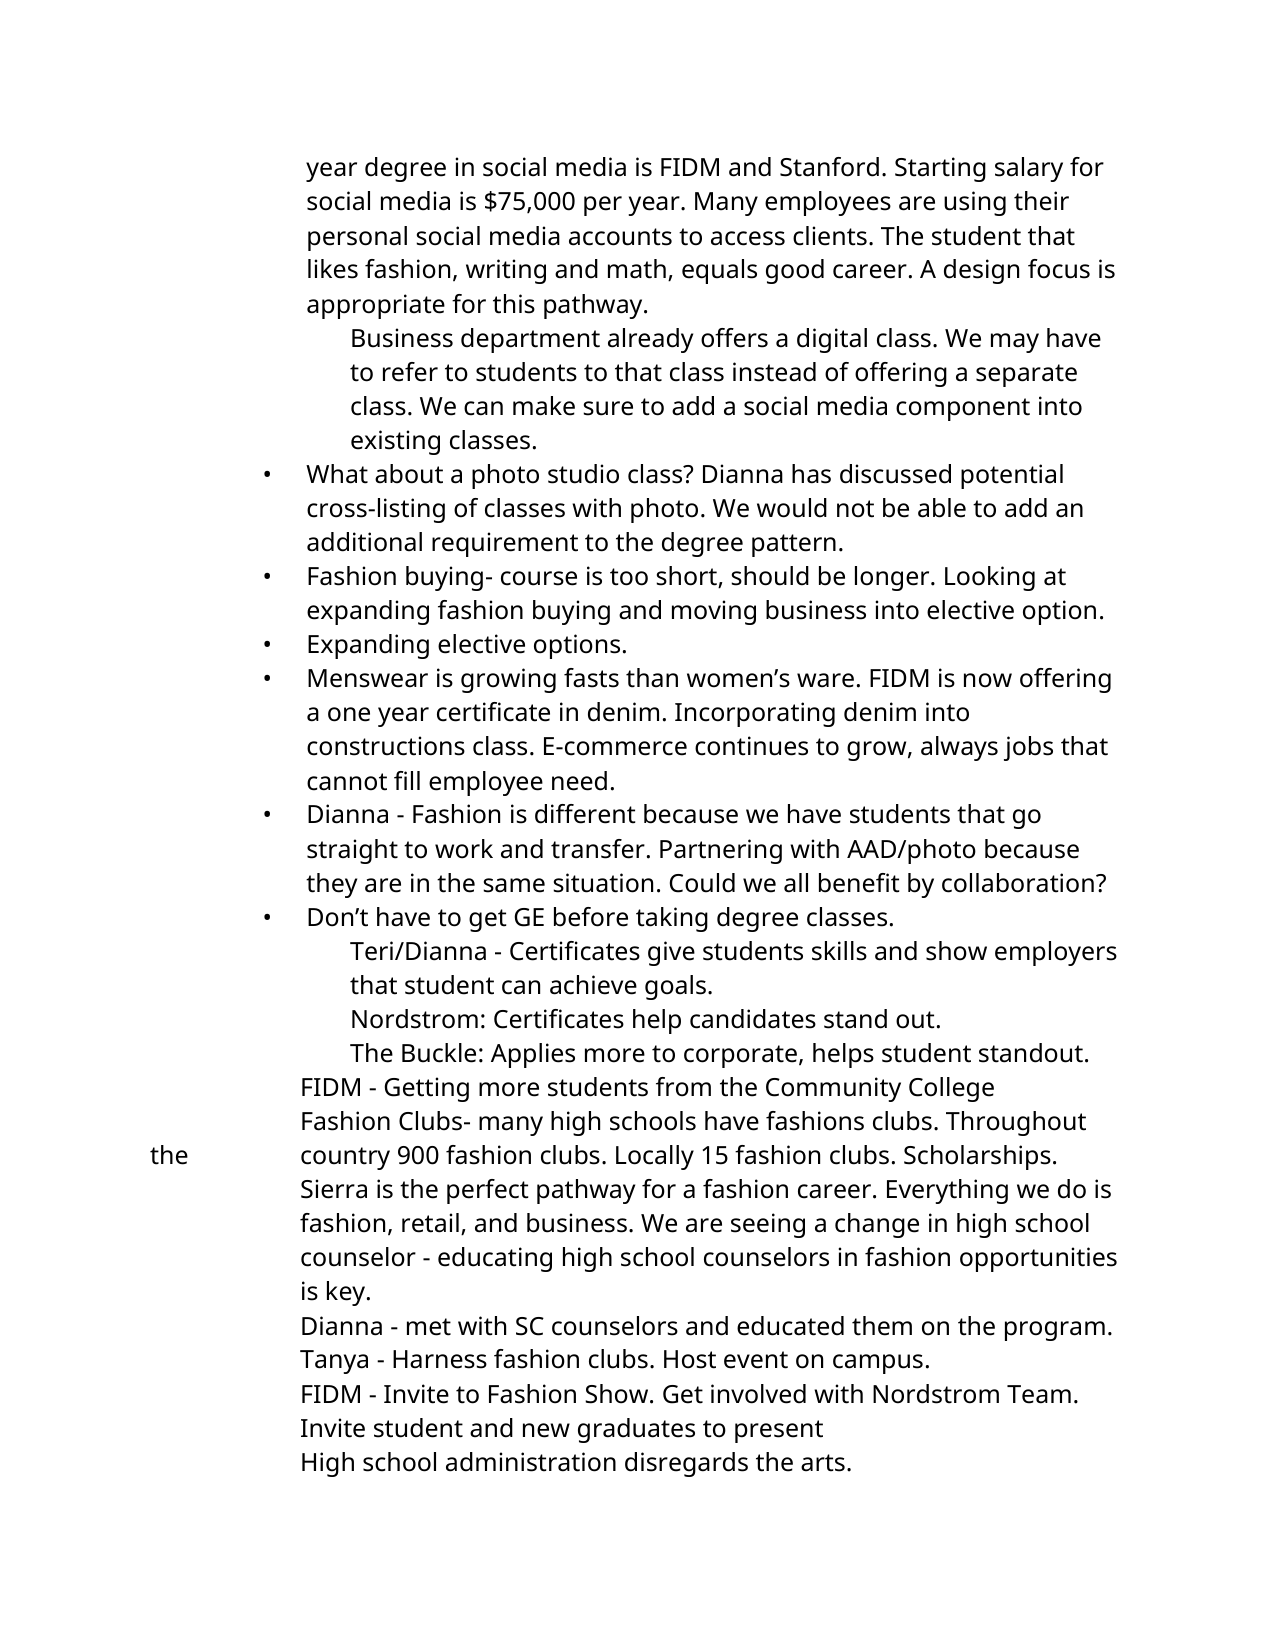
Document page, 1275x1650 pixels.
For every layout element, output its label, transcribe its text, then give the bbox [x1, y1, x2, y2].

text Business department already offers a digital class. We may have to refer to students to that class instead of offering a separate class. We can make sure to add a social media component into existing classes. [350, 320, 1125, 457]
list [262, 150, 1125, 320]
text Sierra is the perfect pathway for a fashion career. Everything we do is fashion, retail, and business. We are seeing a change in high school counselor - educating high school counselors in fashion opportunities is key. [300, 1172, 1125, 1308]
text High school administration disregards the arts. [150, 1444, 1125, 1478]
list Menswear is growing fasts than women’s ware. FIDM is now offering a one year certificate in denim. Incorporating denim into constructions class. E-commerce continues to grow, always jobs that cannot fill employee need. [262, 661, 1125, 797]
text Tanya - Harness fashion clubs. Host event on campus. [150, 1342, 1125, 1376]
list Dianna - Fashion is different because we have students that go straight to work and transfer. Partnering with AAD/photo because they are in the same situation. Could we all benefit by collaboration? [262, 797, 1125, 899]
text FIDM - Getting more students from the Community College [150, 1070, 1125, 1104]
text Dianna - met with SC counselors and educated them on the program. [150, 1308, 1125, 1342]
text Fashion Clubs- many high schools have fashions clubs. Throughout the country 900 fashion clubs. Locally 15 fashion clubs. Scholarships. [150, 1104, 1125, 1172]
text Teri/Dianna - Certificates give students skills and show employers that student can achieve goals. [350, 933, 1125, 1002]
list Expanding elective options. [262, 627, 1125, 661]
list What about a photo studio class? Dianna has discussed potential cross-listing of classes with photo. We would not be able to add an additional requirement to the degree pattern. [262, 457, 1125, 559]
text The Buckle: Applies more to corporate, helps student standout. [350, 1036, 1125, 1070]
text FIDM - Invite to Fashion Show. Get involved with Nordstrom Team. Invite student and new graduates to present [300, 1376, 1125, 1444]
list Fashion buying- course is too short, should be longer. Looking at expanding fashion buying and moving business into elective option. [262, 559, 1125, 627]
list Don’t have to get GE before taking degree classes. [262, 899, 1125, 933]
text Nordstrom: Certificates help candidates stand out. [350, 1002, 1125, 1036]
